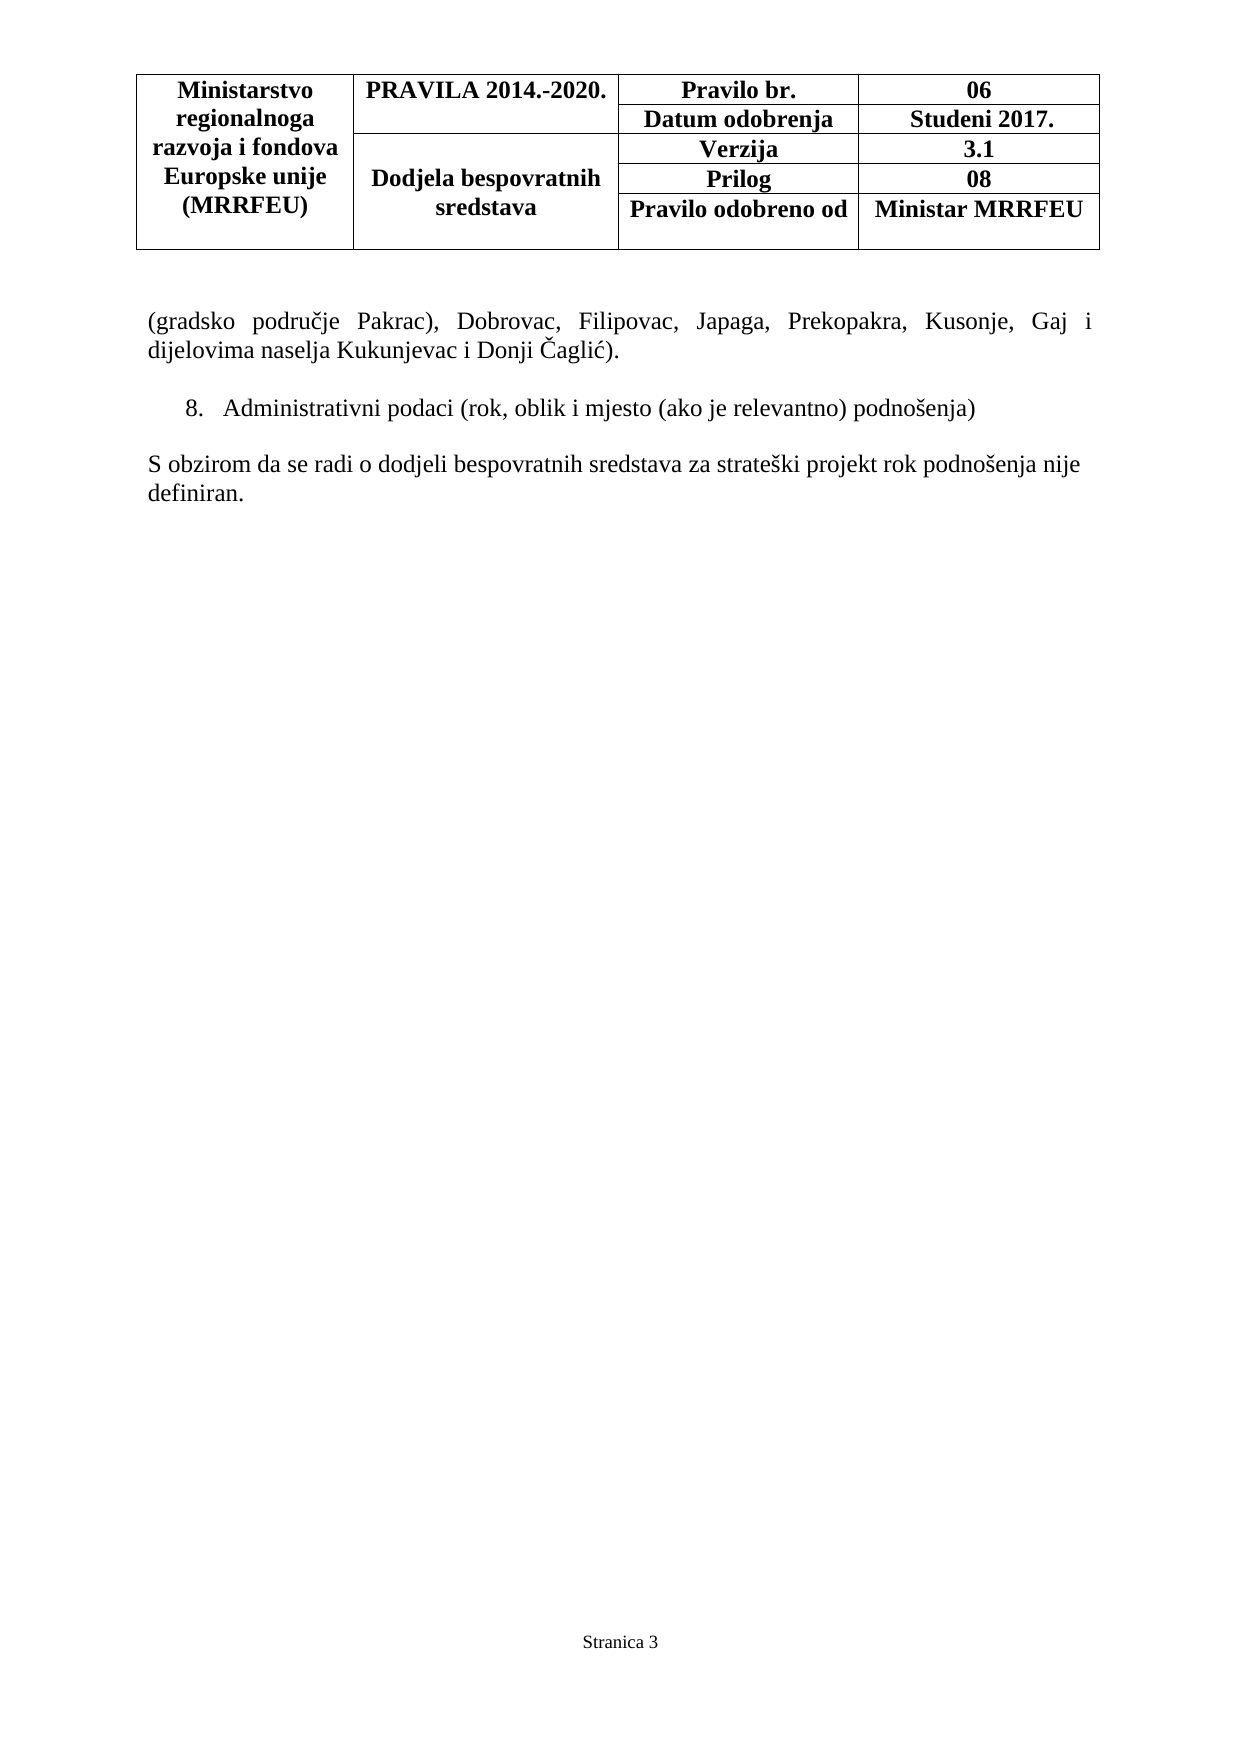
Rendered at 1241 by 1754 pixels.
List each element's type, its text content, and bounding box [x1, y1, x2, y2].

text S obzirom da se radi o dodjeli bespovratnih sredstava za strateški projekt rok podnošenja nije definiran. [148, 449, 1093, 507]
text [148, 306, 1093, 364]
list Administrativni podaci (rok, oblik i mjesto (ako je relevantno) podnošenja) [185, 393, 1093, 421]
